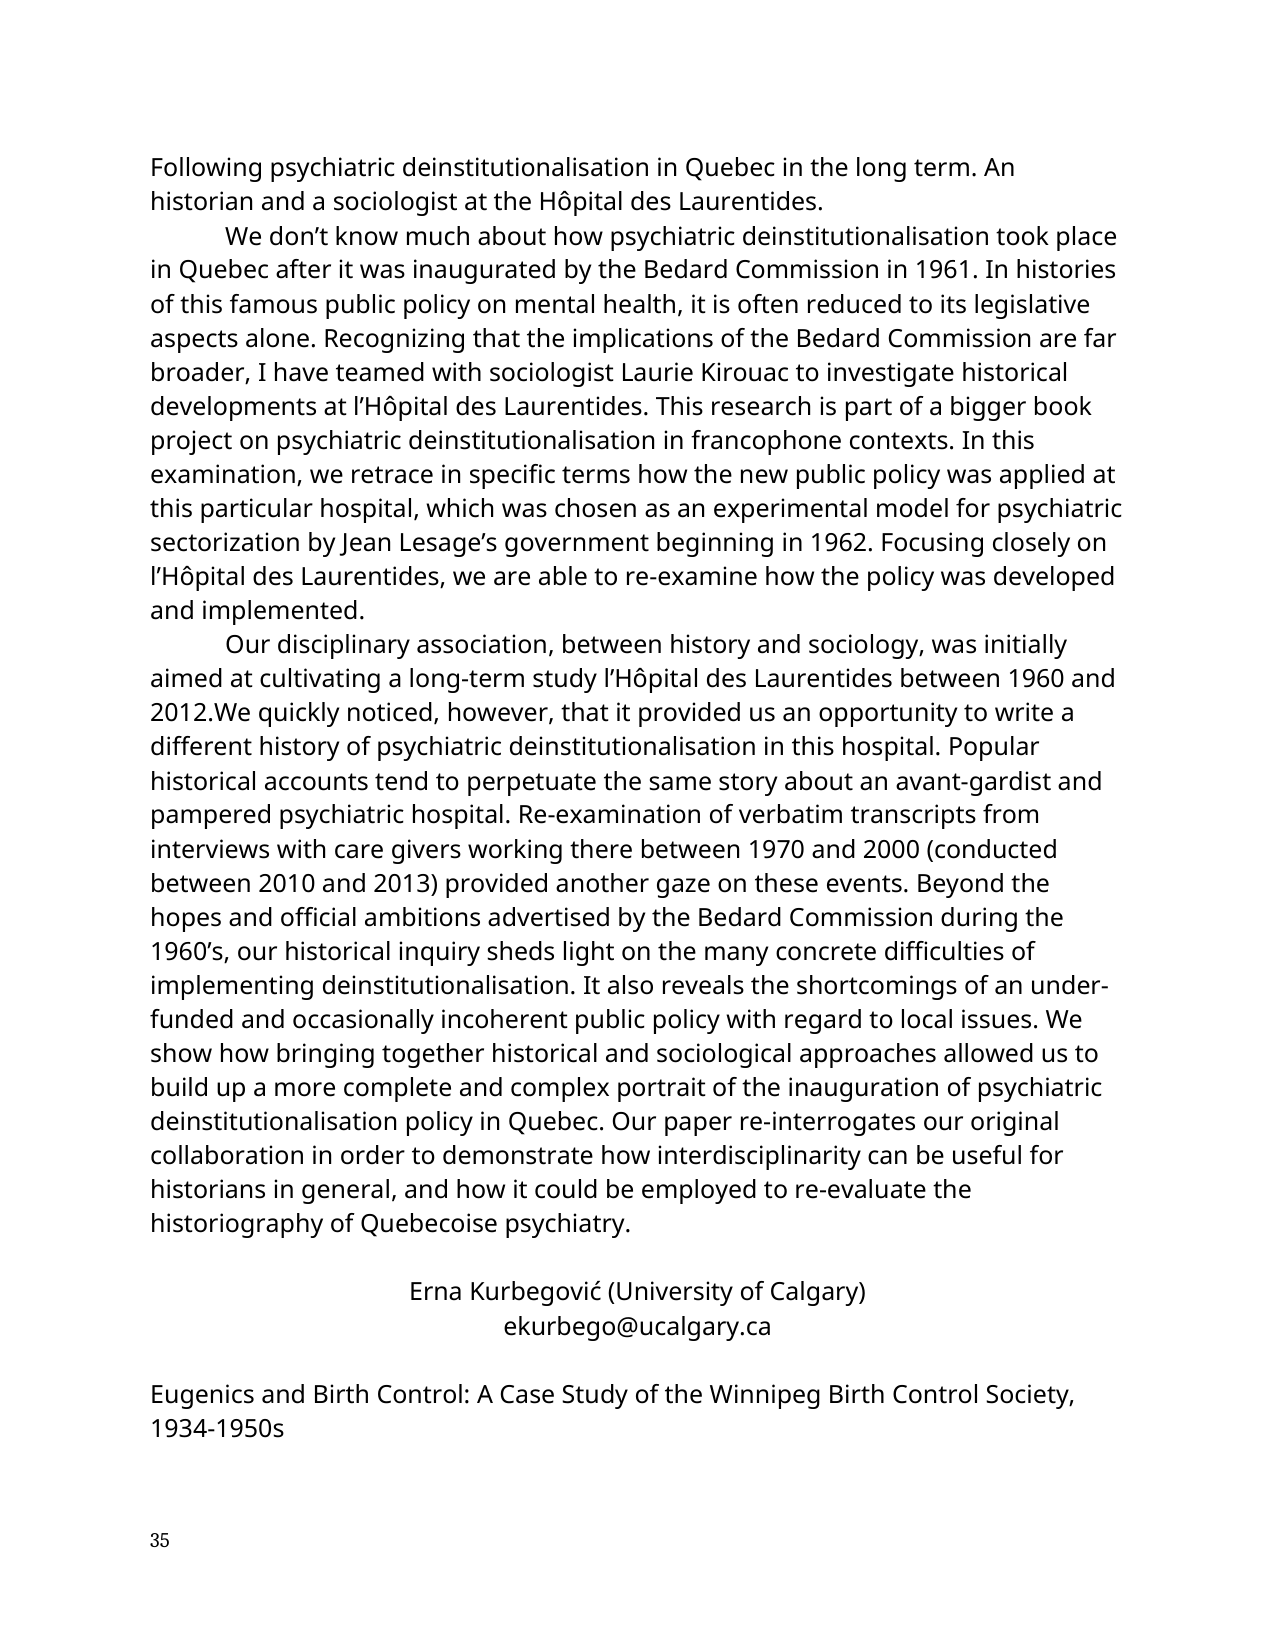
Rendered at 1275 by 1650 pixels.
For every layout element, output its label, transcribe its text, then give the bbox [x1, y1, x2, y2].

text Our disciplinary association, between history and sociology, was initially aimed at cultivating a long-term study l’Hôpital des Laurentides between 1960 and 2012.We quickly noticed, however, that it provided us an opportunity to write a different history of psychiatric deinstitutionalisation in this hospital. Popular historical accounts tend to perpetuate the same story about an avant-gardist and pampered psychiatric hospital. Re-examination of verbatim transcripts from interviews with care givers working there between 1970 and 2000 (conducted between 2010 and 2013) provided another gaze on these events. Beyond the hopes and official ambitions advertised by the Bedard Commission during the 1960’s, our historical inquiry sheds light on the many concrete difficulties of implementing deinstitutionalisation. It also reveals the shortcomings of an under-funded and occasionally incoherent public policy with regard to local issues. We show how bringing together historical and sociological approaches allowed us to build up a more complete and complex portrait of the inauguration of psychiatric deinstitutionalisation policy in Quebec. Our paper re-interrogates our original collaboration in order to demonstrate how interdisciplinarity can be useful for historians in general, and how it could be employed to re-evaluate the historiography of Quebecoise psychiatry. [150, 627, 1125, 1240]
text Erna Kurbegović (University of Calgary) [150, 1274, 1125, 1308]
text Following psychiatric deinstitutionalisation in Quebec in the long term. An historian and a sociologist at the Hôpital des Laurentides. [150, 150, 1125, 218]
text Eugenics and Birth Control: A Case Study of the Winnipeg Birth Control Society, 1934-1950s [150, 1376, 1125, 1444]
text We don’t know much about how psychiatric deinstitutionalisation took place in Quebec after it was inaugurated by the Bedard Commission in 1961. In histories of this famous public policy on mental health, it is often reduced to its legislative aspects alone. Recognizing that the implications of the Bedard Commission are far broader, I have teamed with sociologist Laurie Kirouac to investigate historical developments at l’Hôpital des Laurentides. This research is part of a bigger book project on psychiatric deinstitutionalisation in francophone contexts. In this examination, we retrace in specific terms how the new public policy was applied at this particular hospital, which was chosen as an experimental model for psychiatric sectorization by Jean Lesage’s government beginning in 1962. Focusing closely on l’Hôpital des Laurentides, we are able to re-examine how the policy was developed and implemented. [150, 218, 1125, 627]
text ekurbego@ucalgary.ca [150, 1308, 1125, 1342]
